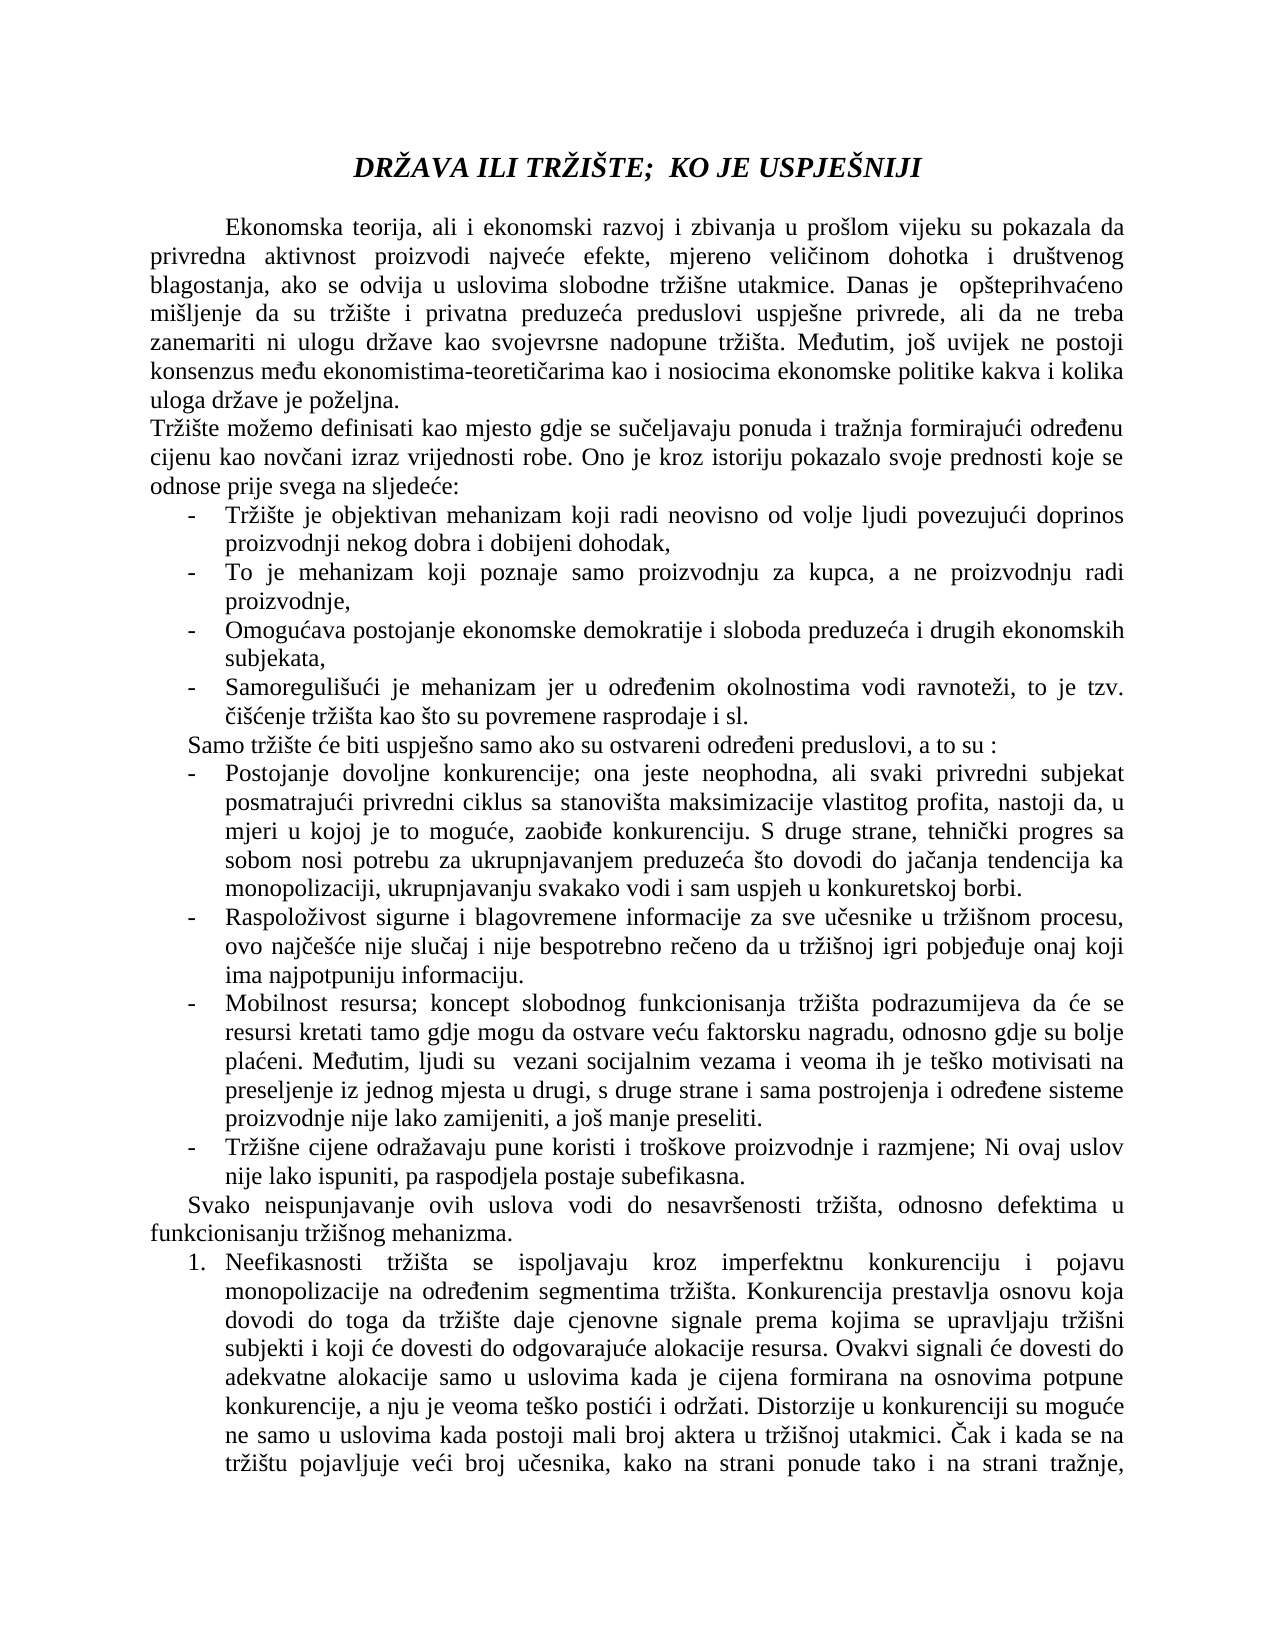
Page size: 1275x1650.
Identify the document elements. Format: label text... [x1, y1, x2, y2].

list Raspoloživost sigurne i blagovremene informacije za sve učesnike u tržišnom procesu, ovo najčešće nije slučaj i nije bespotrebno rečeno da u tržišnoj igri pobjeđuje onaj koji ima najpotpuniju informaciju. [187, 902, 1125, 988]
text Tržište možemo definisati kao mjesto gdje se sučeljavaju ponuda i tražnja formirajući određenu cijenu kao novčani izraz vrijednosti robe. Ono je kroz istoriju pokazalo svoje prednosti koje se odnose prije svega na sljedeće: [150, 413, 1125, 500]
text Ekonomska teorija, ali i ekonomski razvoj i zbivanja u prošlom vijeku su pokazala da privredna aktivnost proizvodi najveće efekte, mjereno veličinom dohotka i društvenog blagostanja, ako se odvija u uslovima slobodne tržišne utakmice. Danas je opšteprihvaćeno mišljenje da su tržište i privatna preduzeća preduslovi uspješne privrede, ali da ne treba zanemariti ni ulogu države kao svojevrsne nadopune tržišta. Međutim, još uvijek ne postoji konsenzus među ekonomistima-teoretičarima kao i nosiocima ekonomske politike kakva i kolika uloga države je poželjna. [150, 212, 1125, 413]
list Omogućava postojanje ekonomske demokratije i sloboda preduzeća i drugih ekonomskih subjekata, [187, 615, 1125, 672]
text Svako neispunjavanje ovih uslova vodi do nesavršenosti tržišta, odnosno defektima u funkcionisanju tržišnog mehanizma. [150, 1190, 1125, 1247]
list Samoregulišući je mehanizam jer u određenim okolnostima vodi ravnoteži, to je tzv. čišćenje tržišta kao što su povremene rasprodaje i sl. [187, 672, 1125, 730]
list Mobilnost resursa; koncept slobodnog funkcionisanja tržišta podrazumijeva da će se resursi kretati tamo gdje mogu da ostvare veću faktorsku nagradu, odnosno gdje su bolje plaćeni. Međutim, ljudi su vezani socijalnim vezama i veoma ih je teško motivisati na preseljenje iz jednog mjesta u drugi, s druge strane i sama postrojenja i određene sisteme proizvodnje nije lako zamijeniti, a još manje preseliti. [187, 988, 1125, 1132]
list Tržišne cijene odražavaju pune koristi i troškove proizvodnje i razmjene; Ni ovaj uslov nije lako ispuniti, pa raspodjela postaje subefikasna. [187, 1132, 1125, 1190]
text Samo tržište će biti uspješno samo ako su ostvareni određeni preduslovi, a to su : [150, 730, 1125, 758]
list Tržište je objektivan mehanizam koji radi neovisno od volje ljudi povezujući doprinos proizvodnji nekog dobra i dobijeni dohodak, [187, 500, 1125, 557]
title DRŽAVA ILI TRŽIŠTE; KO JE USPJEŠNIJI [150, 150, 1125, 183]
list Postojanje dovoljne konkurencije; ona jeste neophodna, ali svaki privredni subjekat posmatrajući privredni ciklus sa stanovišta maksimizacije vlastitog profita, nastoji da, u mjeri u kojoj je to moguće, zaobiđe konkurenciju. S druge strane, tehnički progres sa sobom nosi potrebu za ukrupnjavanjem preduzeća što dovodi do jačanja tendencija ka monopolizaciji, ukrupnjavanju svakako vodi i sam uspjeh u konkuretskoj borbi. [187, 758, 1125, 902]
list To je mehanizam koji poznaje samo proizvodnju za kupca, a ne proizvodnju radi proizvodnje, [187, 557, 1125, 615]
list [187, 1247, 1125, 1477]
